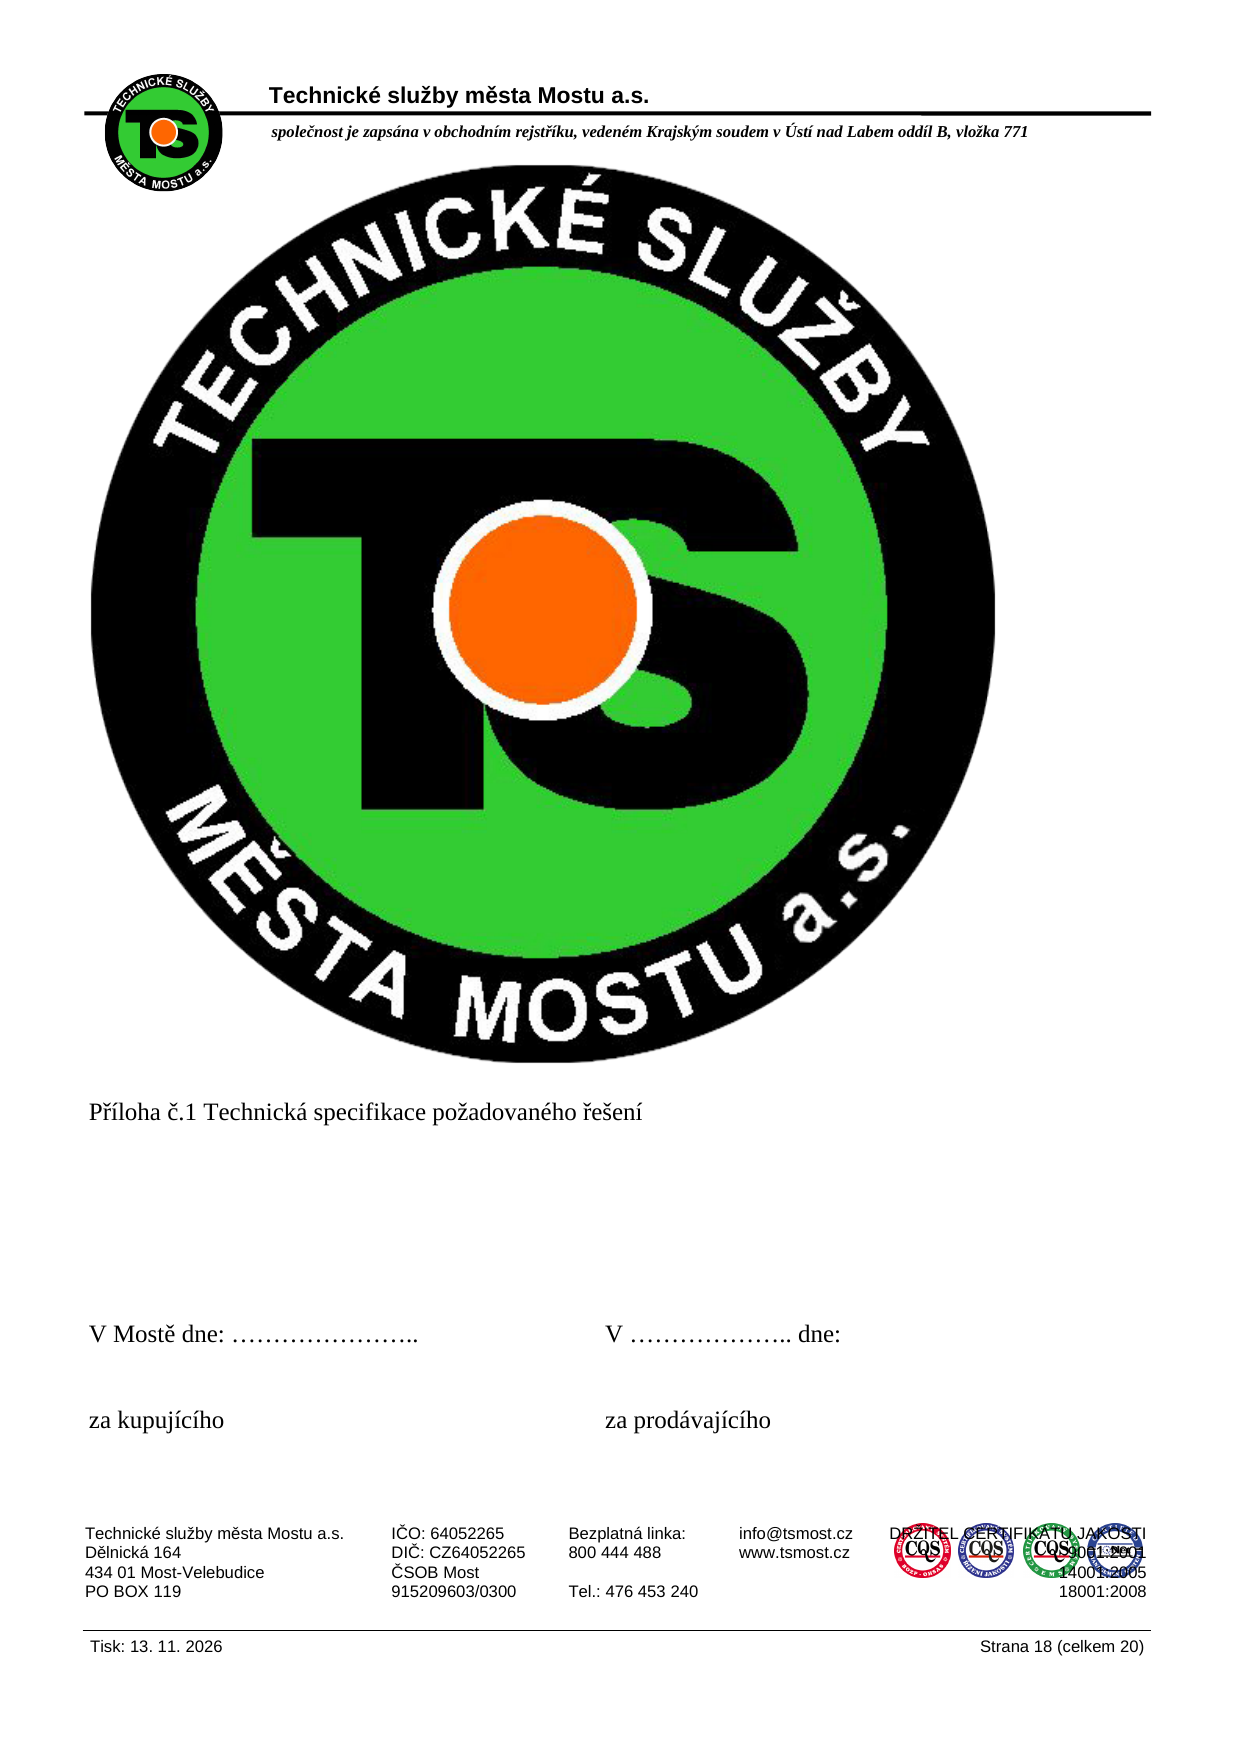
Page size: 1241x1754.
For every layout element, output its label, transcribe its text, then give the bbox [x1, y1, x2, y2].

picture [894, 1523, 951, 1578]
picture [894, 1529, 899, 1538]
text V Mostě dne: ………………….. V ……………….. dne: [89, 1319, 1152, 1348]
picture [1088, 1568, 1093, 1577]
picture [1130, 1568, 1135, 1577]
picture [88, 73, 997, 1068]
text za kupujícího za prodávajícího [89, 1405, 1152, 1434]
picture [958, 1523, 1014, 1578]
picture [1088, 1548, 1093, 1557]
picture [1087, 1523, 1143, 1578]
picture [1120, 1568, 1125, 1577]
text Příloha č.1 Technická specifikace požadovaného řešení [89, 1097, 1152, 1125]
picture [1023, 1523, 1080, 1578]
